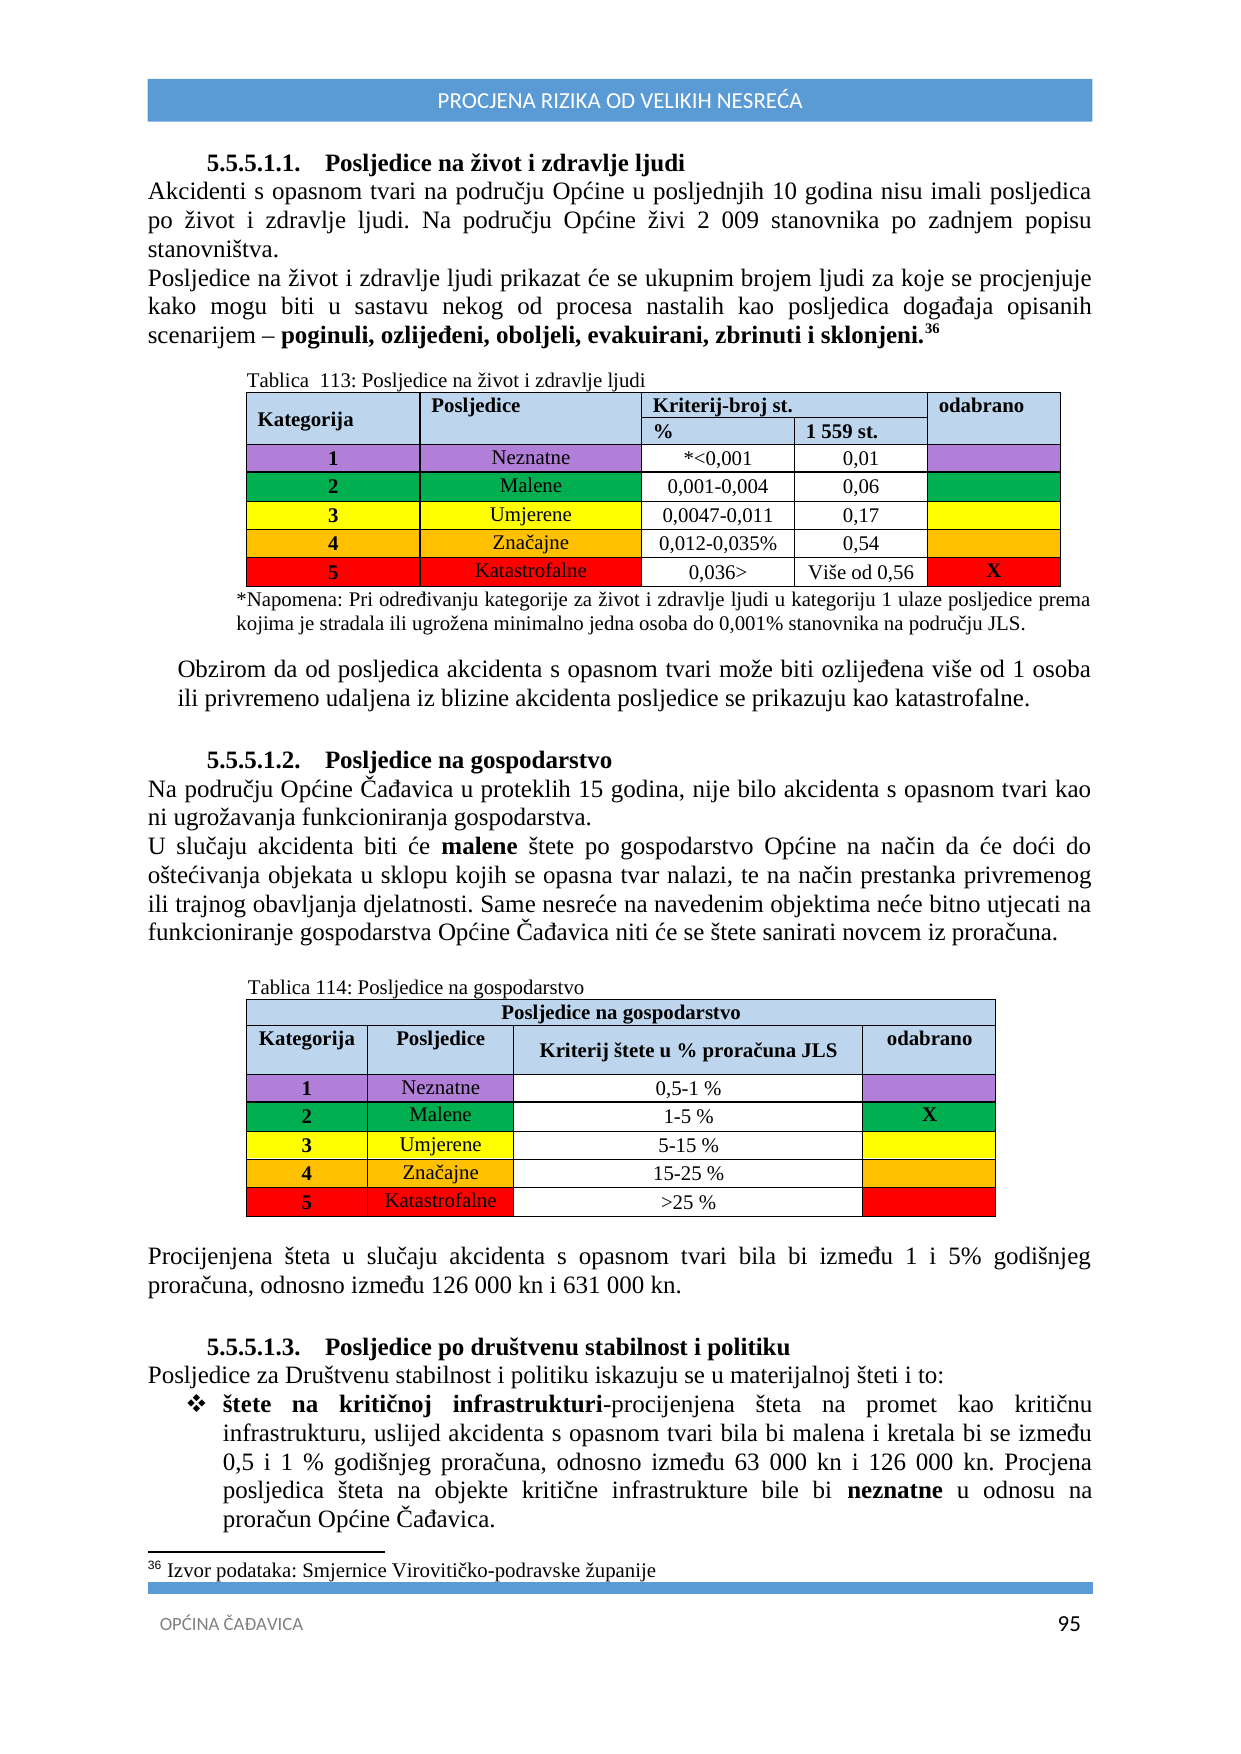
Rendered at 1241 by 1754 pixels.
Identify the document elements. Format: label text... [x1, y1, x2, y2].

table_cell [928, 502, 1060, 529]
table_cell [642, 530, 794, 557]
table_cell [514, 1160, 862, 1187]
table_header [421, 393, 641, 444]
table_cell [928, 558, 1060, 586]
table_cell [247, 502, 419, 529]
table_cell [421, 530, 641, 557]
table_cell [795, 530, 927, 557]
text U slučaju akcidenta biti će malene štete po gospodarstvo Općine na način da će doći do oštećivanja objekata u sklopu kojih se opasna tvar nalazi, te na način prestanka privremenog ili trajnog obavljanja djelatnosti. Same nesreće na navedenim objektima neće bitno utjecati na funkcioniranje gospodarstva Općine Čađavica niti će se štete sanirati novcem iz proračuna. [148, 831, 1093, 946]
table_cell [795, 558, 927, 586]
list Posljedice na gospodarstvo [207, 745, 1093, 774]
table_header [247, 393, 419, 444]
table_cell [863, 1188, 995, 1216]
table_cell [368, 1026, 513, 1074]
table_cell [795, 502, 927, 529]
list Posljedice po društvenu stabilnost i politiku [207, 1332, 1093, 1360]
text *Napomena: Pri određivanju kategorije za život i zdravlje ljudi u kategoriju 1 ulaze posljedice prema kojima je stradala ili ugrožena minimalno jedna osoba do 0,001% stanovnika na području JLS. [236, 587, 1093, 635]
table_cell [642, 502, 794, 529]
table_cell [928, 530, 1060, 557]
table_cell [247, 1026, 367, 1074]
text Obzirom da od posljedica akcidenta s opasnom tvari može biti ozlijeđena više od 1 osoba ili privremeno udaljena iz blizine akcidenta posljedice se prikazuju kao katastrofalne. [177, 654, 1093, 712]
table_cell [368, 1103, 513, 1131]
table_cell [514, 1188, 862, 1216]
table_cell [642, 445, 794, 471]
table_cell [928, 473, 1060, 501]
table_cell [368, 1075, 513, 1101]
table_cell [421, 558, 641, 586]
text Na području Općine Čađavica u proteklih 15 godina, nije bilo akcidenta s opasnom tvari kao ni ugrožavanja funkcioniranja gospodarstva. [148, 774, 1093, 831]
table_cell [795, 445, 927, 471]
text Posljedice za Društvenu stabilnost i politiku iskazuju se u materijalnoj šteti i to: [148, 1360, 1093, 1389]
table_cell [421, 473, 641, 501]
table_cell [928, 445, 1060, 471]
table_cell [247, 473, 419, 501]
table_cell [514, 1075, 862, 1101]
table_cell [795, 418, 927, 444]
list štete na kritičnoj infrastrukturi-procijenjena šteta na promet kao kritičnu infrastrukturu, uslijed akcidenta s opasnom tvari bila bi malena i kretala bi se između 0,5 i 1 % godišnjeg proračuna, odnosno između 63 000 kn i 126 000 kn. Procjena posljedica šteta na objekte kritične infrastrukture bile bi neznatne u odnosu na proračun Općine Čađavica. [185, 1389, 1093, 1533]
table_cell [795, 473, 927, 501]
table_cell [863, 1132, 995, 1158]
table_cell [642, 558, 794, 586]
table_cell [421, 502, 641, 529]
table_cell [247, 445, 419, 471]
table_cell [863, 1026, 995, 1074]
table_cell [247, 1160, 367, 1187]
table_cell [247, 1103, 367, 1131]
list Posljedice na život i zdravlje ljudi [207, 148, 1093, 176]
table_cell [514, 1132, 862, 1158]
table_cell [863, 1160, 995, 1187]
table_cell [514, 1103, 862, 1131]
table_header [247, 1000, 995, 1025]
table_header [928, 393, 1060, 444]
text Akcidenti s opasnom tvari na području Općine u posljednjih 10 godina nisu imali posljedica po život i zdravlje ljudi. Na području Općine živi 2 009 stanovnika po zadnjem popisu stanovništva. [148, 176, 1093, 263]
text Tablica 114: Posljedice na gospodarstvo [148, 975, 1093, 999]
text Tablica 113: Posljedice na život i zdravlje ljudi [148, 368, 1093, 392]
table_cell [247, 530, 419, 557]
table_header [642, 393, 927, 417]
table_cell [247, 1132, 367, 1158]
text Procijenjena šteta u slučaju akcidenta s opasnom tvari bila bi između 1 i 5% godišnjeg proračuna, odnosno između 126 000 kn i 631 000 kn. [148, 1241, 1093, 1299]
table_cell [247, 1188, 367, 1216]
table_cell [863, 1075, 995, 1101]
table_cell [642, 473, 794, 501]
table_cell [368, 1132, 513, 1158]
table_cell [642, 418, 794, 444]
text Posljedice na život i zdravlje ljudi prikazat će se ukupnim brojem ljudi za koje se procjenjuje kako mogu biti u sastavu nekog od procesa nastalih kao posljedica događaja opisanih scenarijem – poginuli, ozlijeđeni, oboljeli, evakuirani, zbrinuti i sklonjeni. [148, 263, 1093, 349]
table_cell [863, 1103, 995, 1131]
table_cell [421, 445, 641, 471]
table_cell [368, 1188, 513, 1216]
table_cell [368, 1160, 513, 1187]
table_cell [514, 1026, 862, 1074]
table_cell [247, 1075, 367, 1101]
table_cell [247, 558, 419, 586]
